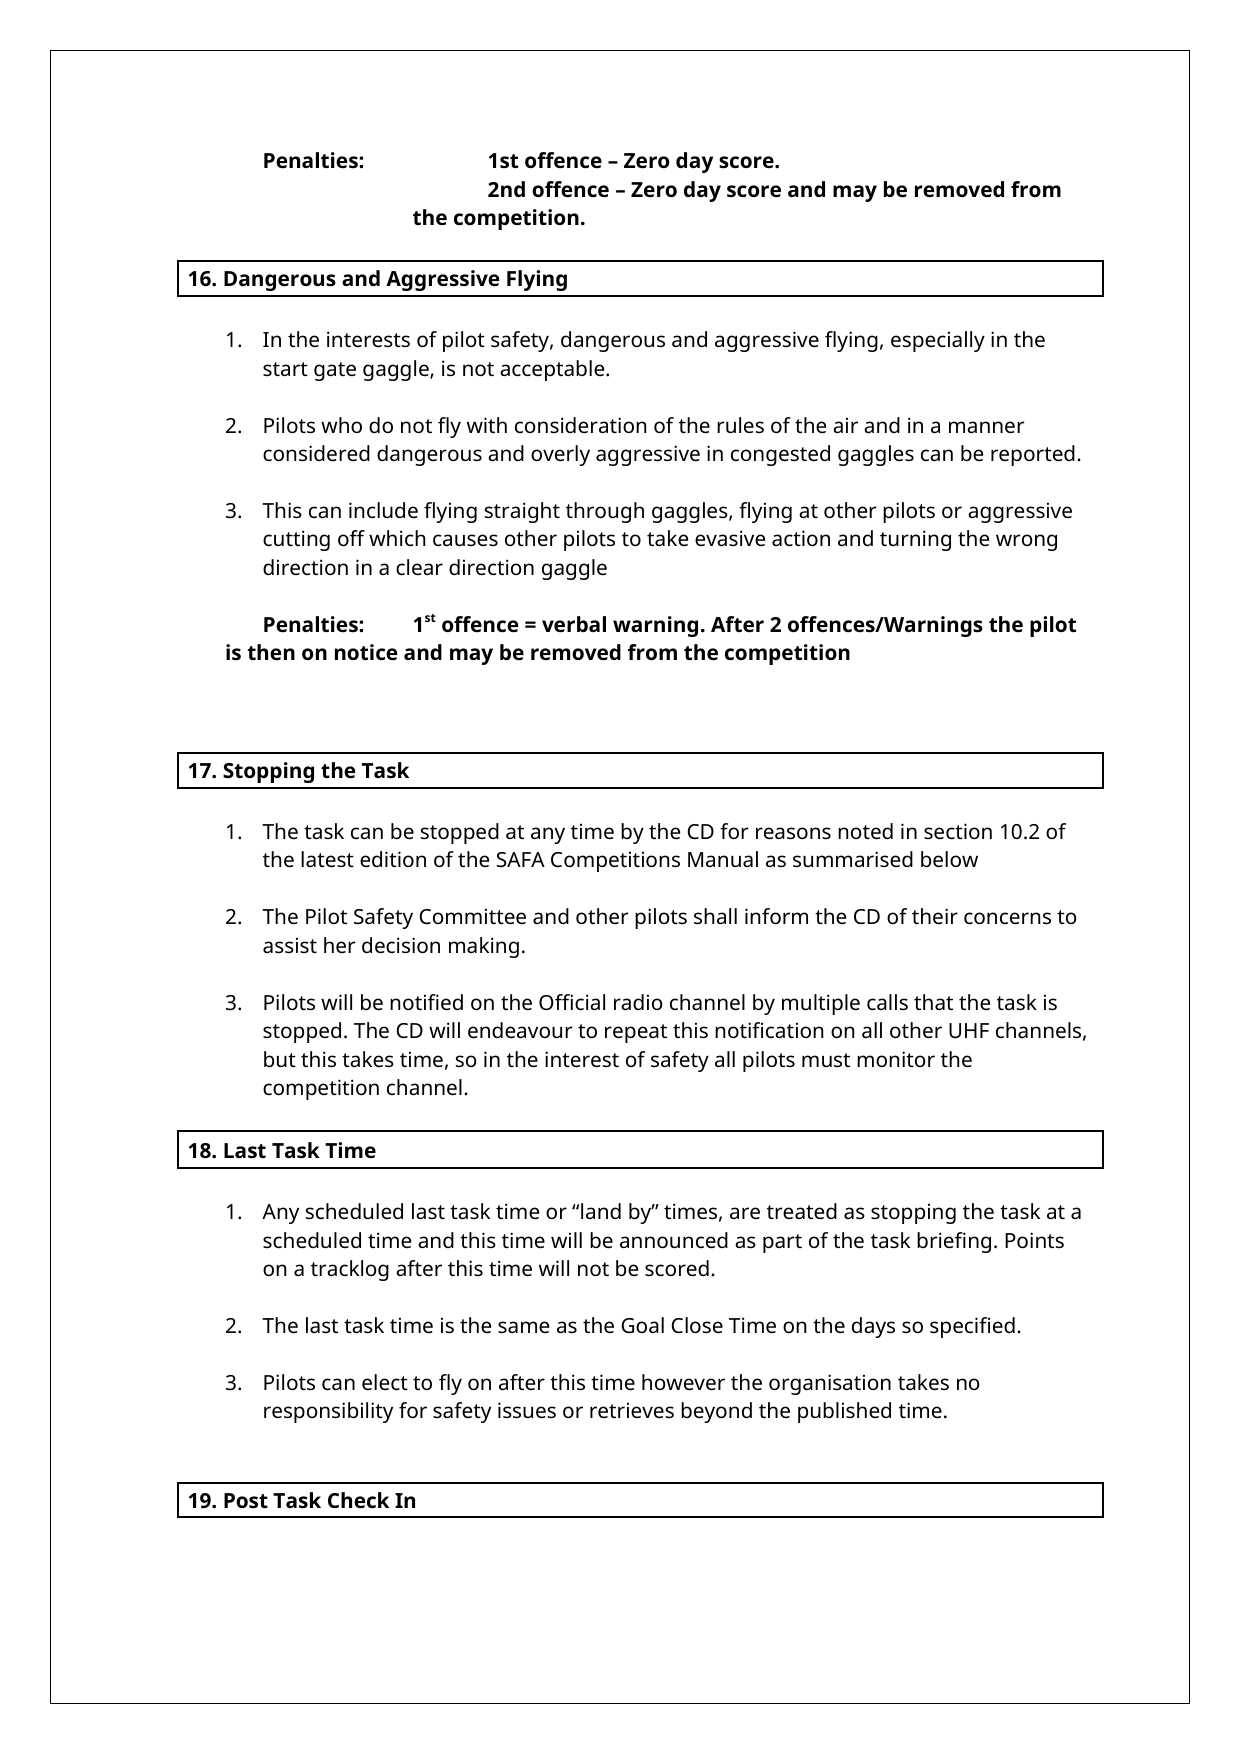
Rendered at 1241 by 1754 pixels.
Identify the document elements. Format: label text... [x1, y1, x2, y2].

list The last task time is the same as the Goal Close Time on the days so specified. [225, 1311, 1093, 1339]
text 17. Stopping the Task [179, 754, 1102, 787]
text 19. Post Task Check In [179, 1484, 1102, 1516]
text Penalties: 1st offence – Zero day score. [225, 146, 1093, 175]
text Penalties: 1st offence = verbal warning. After 2 offences/Warnings the pilot is then on notice and may be removed from the competition [225, 610, 1093, 667]
list This can include flying straight through gaggles, flying at other pilots or aggressive cutting off which causes other pilots to take evasive action and turning the wrong direction in a clear direction gaggle [225, 496, 1093, 581]
list The Pilot Safety Committee and other pilots shall inform the CD of their concerns to assist her decision making. [225, 902, 1093, 959]
list Pilots who do not fly with consideration of the rules of the air and in a manner considered dangerous and overly aggressive in congested gaggles can be reported. [225, 411, 1093, 468]
list Pilots can elect to fly on after this time however the organisation takes no responsibility for safety issues or retrieves beyond the published time. [225, 1368, 1093, 1425]
text 2nd offence – Zero day score and may be removed from the competition. [412, 175, 1093, 232]
list Pilots will be notified on the Official radio channel by multiple calls that the task is stopped. The CD will endeavour to repeat this notification on all other UHF channels, but this takes time, so in the interest of safety all pilots must monitor the competition channel. [225, 988, 1093, 1102]
list The task can be stopped at any time by the CD for reasons noted in section 10.2 of the latest edition of the SAFA Competitions Manual as summarised below [225, 817, 1093, 874]
text 16. Dangerous and Aggressive Flying [179, 262, 1102, 295]
list In the interests of pilot safety, dangerous and aggressive flying, especially in the start gate gaggle, is not acceptable. [225, 325, 1093, 382]
text 18. Last Task Time [179, 1132, 1102, 1167]
list Any scheduled last task time or “land by” times, are treated as stopping the task at a scheduled time and this time will be announced as part of the task briefing. Points on a tracklog after this time will not be scored. [225, 1197, 1093, 1283]
